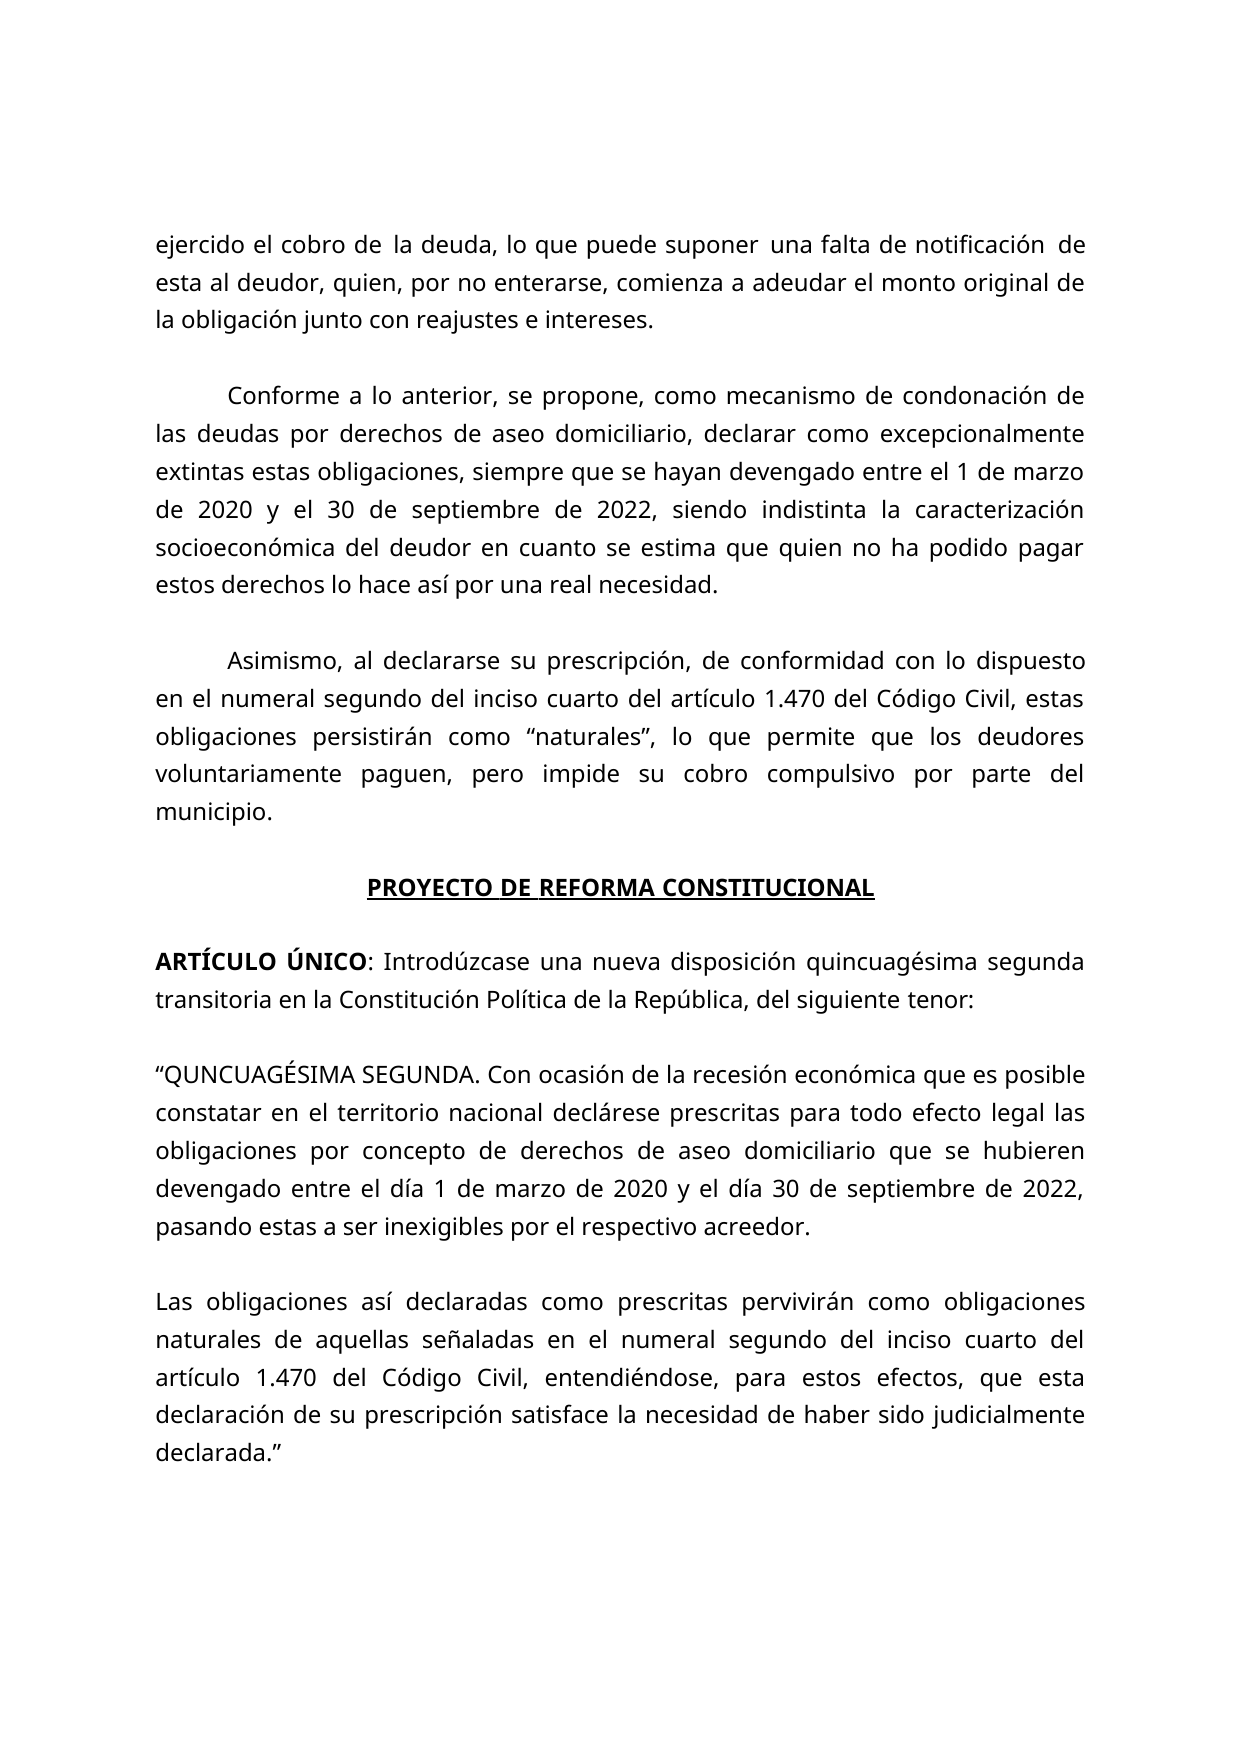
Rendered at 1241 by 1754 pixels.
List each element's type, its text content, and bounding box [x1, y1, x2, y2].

text ARTÍCULO ÚNICO: Introdúzcase una nueva disposición quincuagésima segunda transitoria en la Constitución Política de la República, del siguiente tenor: [155, 945, 1086, 1015]
text PROYECTO DE REFORMA CONSTITUCIONAL [339, 870, 902, 903]
text ejercido el cobro de la deuda, lo que puede suponer una falta de notificación de esta al deudor, quien, por no enterarse, comienza a adeudar el monto original de la obligación junto con reajustes e intereses. [155, 228, 1086, 336]
text Conforme a lo anterior, se propone, como mecanismo de condonación de las deudas por derechos de aseo domiciliario, declarar como excepcionalmente extintas estas obligaciones, siempre que se hayan devengado entre el 1 de marzo de 2020 y el 30 de septiembre de 2022, siendo indistinta la caracterización socioeconómica del deudor en cuanto se estima que quien no ha podido pagar estos derechos lo hace así por una real necesidad. [155, 379, 1086, 601]
text “QUNCUAGÉSIMA SEGUNDA. Con ocasión de la recesión económica que es posible constatar en el territorio nacional declárese prescritas para todo efecto legal las obligaciones por concepto de derechos de aseo domiciliario que se hubieren devengado entre el día 1 de marzo de 2020 y el día 30 de septiembre de 2022, pasando estas a ser inexigibles por el respectivo acreedor. [155, 1058, 1086, 1242]
text Las obligaciones así declaradas como prescritas pervivirán como obligaciones naturales de aquellas señaladas en el numeral segundo del inciso cuarto del artículo 1.470 del Código Civil, entendiéndose, para estos efectos, que esta declaración de su prescripción satisface la necesidad de haber sido judicialmente declarada.” [155, 1285, 1086, 1469]
text Asimismo, al declararse su prescripción, de conformidad con lo dispuesto en el numeral segundo del inciso cuarto del artículo 1.470 del Código Civil, estas obligaciones persistirán como “naturales”, lo que permite que los deudores voluntariamente paguen, pero impide su cobro compulsivo por parte del municipio. [155, 644, 1086, 827]
